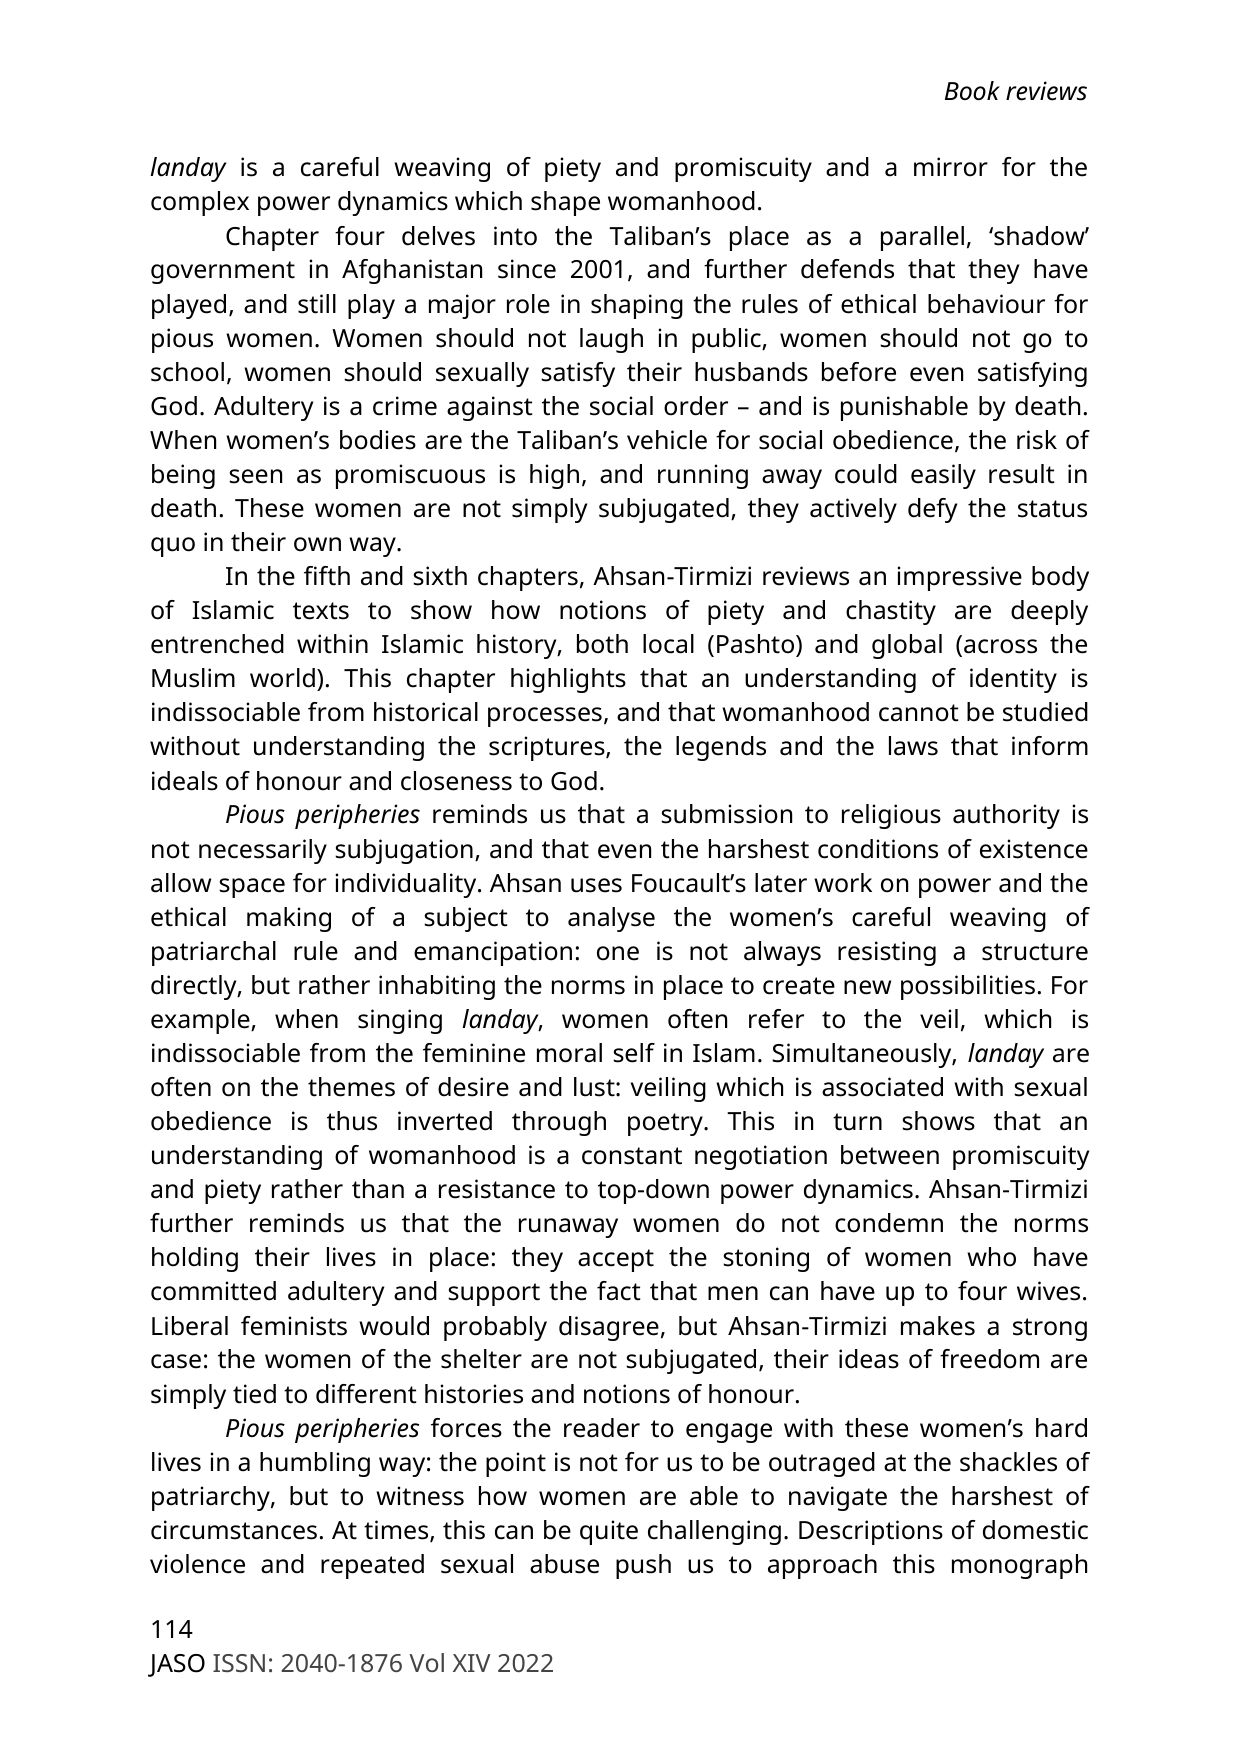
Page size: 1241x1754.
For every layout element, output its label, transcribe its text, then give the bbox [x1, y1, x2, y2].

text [150, 150, 1090, 218]
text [150, 1410, 1090, 1581]
text Chapter four delves into the Taliban’s place as a parallel, ‘shadow’ government in Afghanistan since 2001, and further defends that they have played, and still play a major role in shaping the rules of ethical behaviour for pious women. Women should not laugh in public, women should not go to school, women should sexually satisfy their husbands before even satisfying God. Adultery is a crime against the social order – and is punishable by death. When women’s bodies are the Taliban’s vehicle for social obedience, the risk of being seen as promiscuous is high, and running away could easily result in death. These women are not simply subjugated, they actively defy the status quo in their own way. [150, 218, 1090, 559]
text Pious peripheries reminds us that a submission to religious authority is not necessarily subjugation, and that even the harshest conditions of existence allow space for individuality. Ahsan uses Foucault’s later work on power and the ethical making of a subject to analyse the women’s careful weaving of patriarchal rule and emancipation: one is not always resisting a structure directly, but rather inhabiting the norms in place to create new possibilities. For example, when singing landay, women often refer to the veil, which is indissociable from the feminine moral self in Islam. Simultaneously, landay are often on the themes of desire and lust: veiling which is associated with sexual obedience is thus inverted through poetry. This in turn shows that an understanding of womanhood is a constant negotiation between promiscuity and piety rather than a resistance to top-down power dynamics. Ahsan-Tirmizi further reminds us that the runaway women do not condemn the norms holding their lives in place: they accept the stoning of women who have committed adultery and support the fact that men can have up to four wives. Liberal feminists would probably disagree, but Ahsan-Tirmizi makes a strong case: the women of the shelter are not subjugated, their ideas of freedom are simply tied to different histories and notions of honour. [150, 797, 1090, 1410]
text In the fifth and sixth chapters, Ahsan-Tirmizi reviews an impressive body of Islamic texts to show how notions of piety and chastity are deeply entrenched within Islamic history, both local (Pashto) and global (across the Muslim world). This chapter highlights that an understanding of identity is indissociable from historical processes, and that womanhood cannot be studied without understanding the scriptures, the legends and the laws that inform ideals of honour and closeness to God. [150, 559, 1090, 797]
